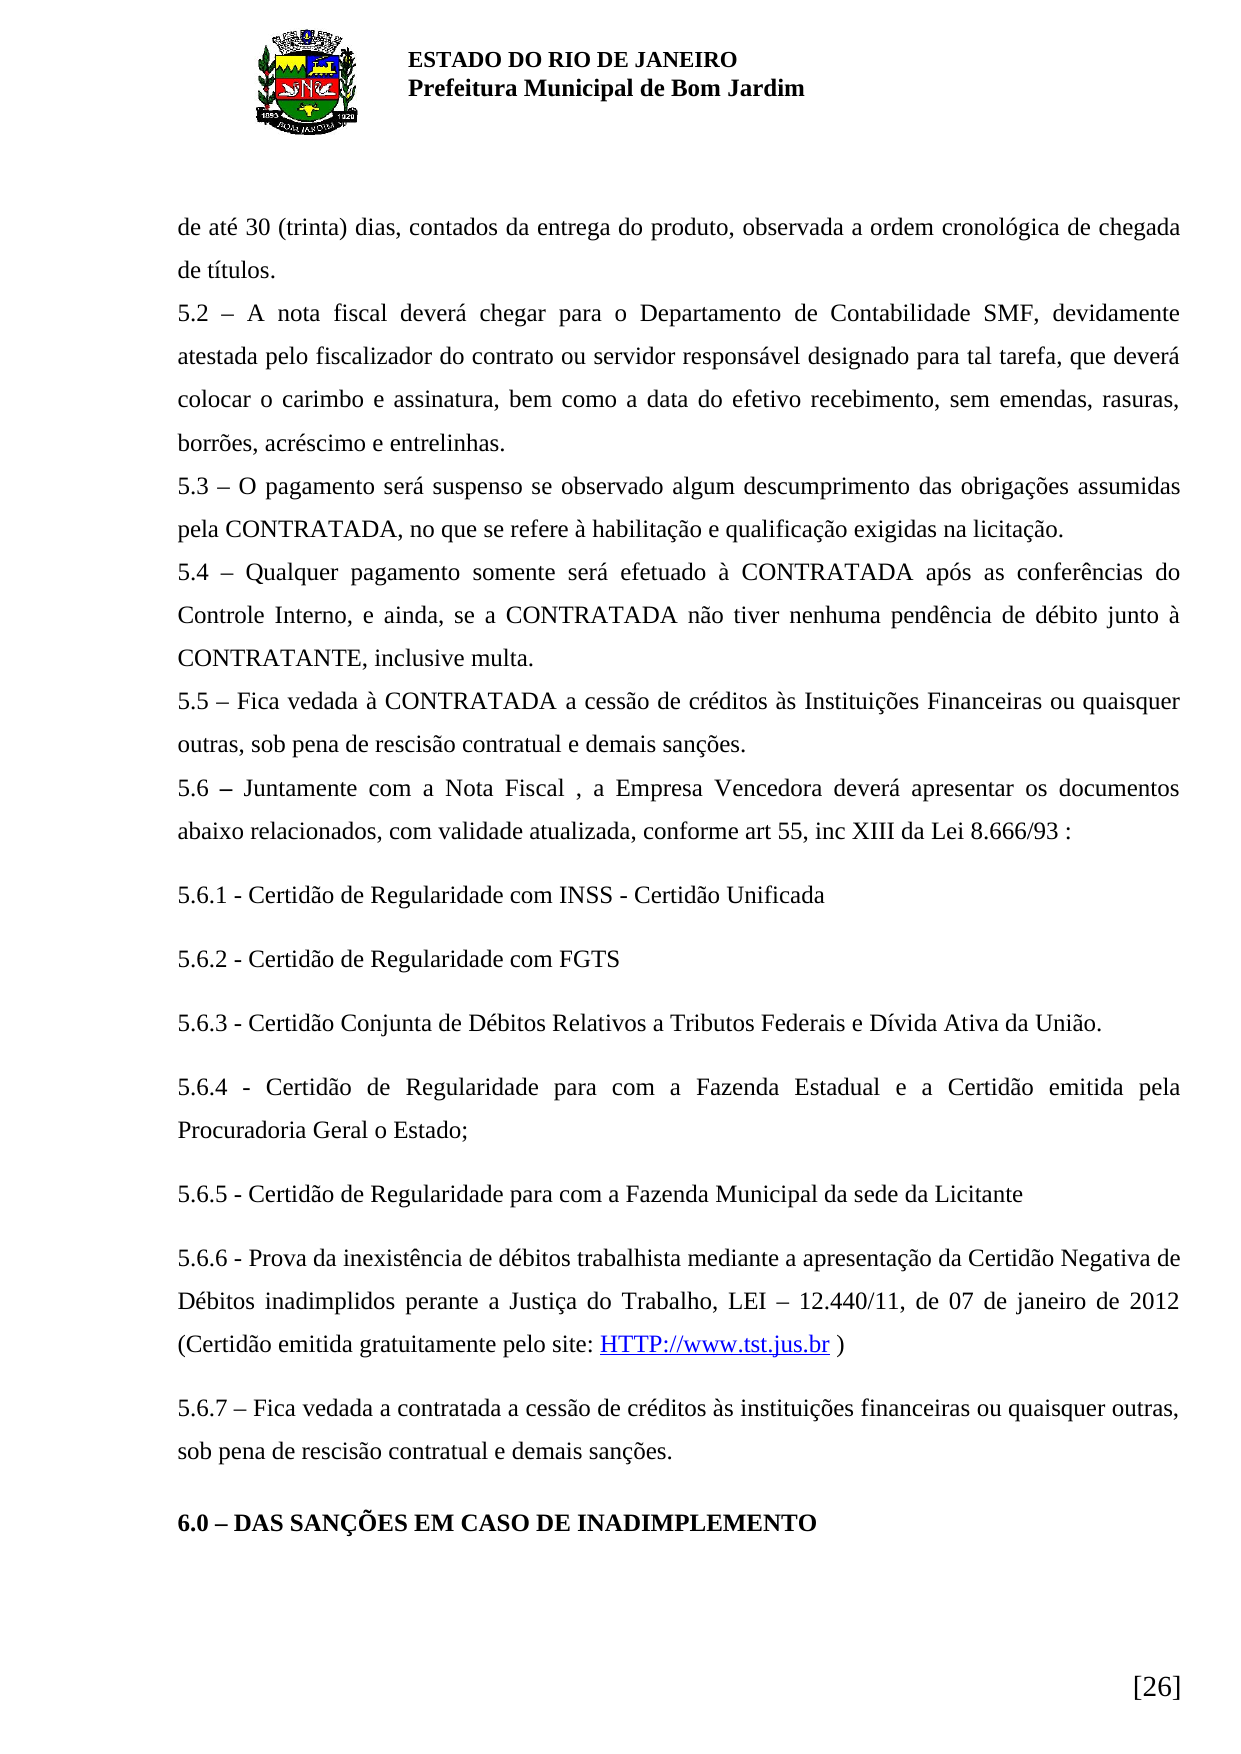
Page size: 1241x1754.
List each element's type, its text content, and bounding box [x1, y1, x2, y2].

text 5.6.6 - Prova da inexistência de débitos trabalhista mediante a apresentação da Certidão Negativa de Débitos inadimplidos perante a Justiça do Trabalho, LEI – 12.440/11, de 07 de janeiro de 2012 (Certidão emitida gratuitamente pelo site: HTTP://www.tst.jus.br ) [177, 1243, 1181, 1358]
text 5.2 – A nota fiscal deverá chegar para o Departamento de Contabilidade SMF, devidamente atestada pelo fiscalizador do contrato ou servidor responsável designado para tal tarefa, que deverá colocar o carimbo e assinatura, bem como a data do efetivo recebimento, sem emendas, rasuras, borrões, acréscimo e entrelinhas. [177, 298, 1181, 456]
text 5.6.5 - Certidão de Regularidade para com a Fazenda Municipal da sede da Licitante [177, 1179, 1181, 1207]
text 5.4 – Qualquer pagamento somente será efetuado à CONTRATADA após as conferências do Controle Interno, e ainda, se a CONTRATADA não tiver nenhuma pendência de débito junto à CONTRATANTE, inclusive multa. [177, 557, 1181, 672]
picture [253, 27, 359, 137]
text 5.6 – Juntamente com a Nota Fiscal , a Empresa Vencedora deverá apresentar os documentos abaixo relacionados, com validade atualizada, conforme art 55, inc XIII da Lei 8.666/93 : [177, 773, 1181, 844]
text 5.5 – Fica vedada à CONTRATADA a cessão de créditos às Instituições Financeiras ou quaisquer outras, sob pena de rescisão contratual e demais sanções. [177, 686, 1181, 758]
text 6.0 – DAS SANÇÕES EM CASO DE INADIMPLEMENTO [177, 1508, 1181, 1537]
text 5.6.4 - Certidão de Regularidade para com a Fazenda Estadual e a Certidão emitida pela Procuradoria Geral o Estado; [177, 1072, 1181, 1143]
text 5.6.1 - Certidão de Regularidade com INSS - Certidão Unificada [177, 880, 1181, 908]
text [177, 212, 1181, 284]
text 5.6.2 - Certidão de Regularidade com FGTS [177, 944, 1181, 972]
text 5.3 – O pagamento será suspenso se observado algum descumprimento das obrigações assumidas pela CONTRATADA, no que se refere à habilitação e qualificação exigidas na licitação. [177, 471, 1181, 543]
text 5.6.3 - Certidão Conjunta de Débitos Relativos a Tributos Federais e Dívida Ativa da União. [177, 1008, 1181, 1036]
text 5.6.7 – Fica vedada a contratada a cessão de créditos às instituições financeiras ou quaisquer outras, sob pena de rescisão contratual e demais sanções. [177, 1393, 1181, 1465]
